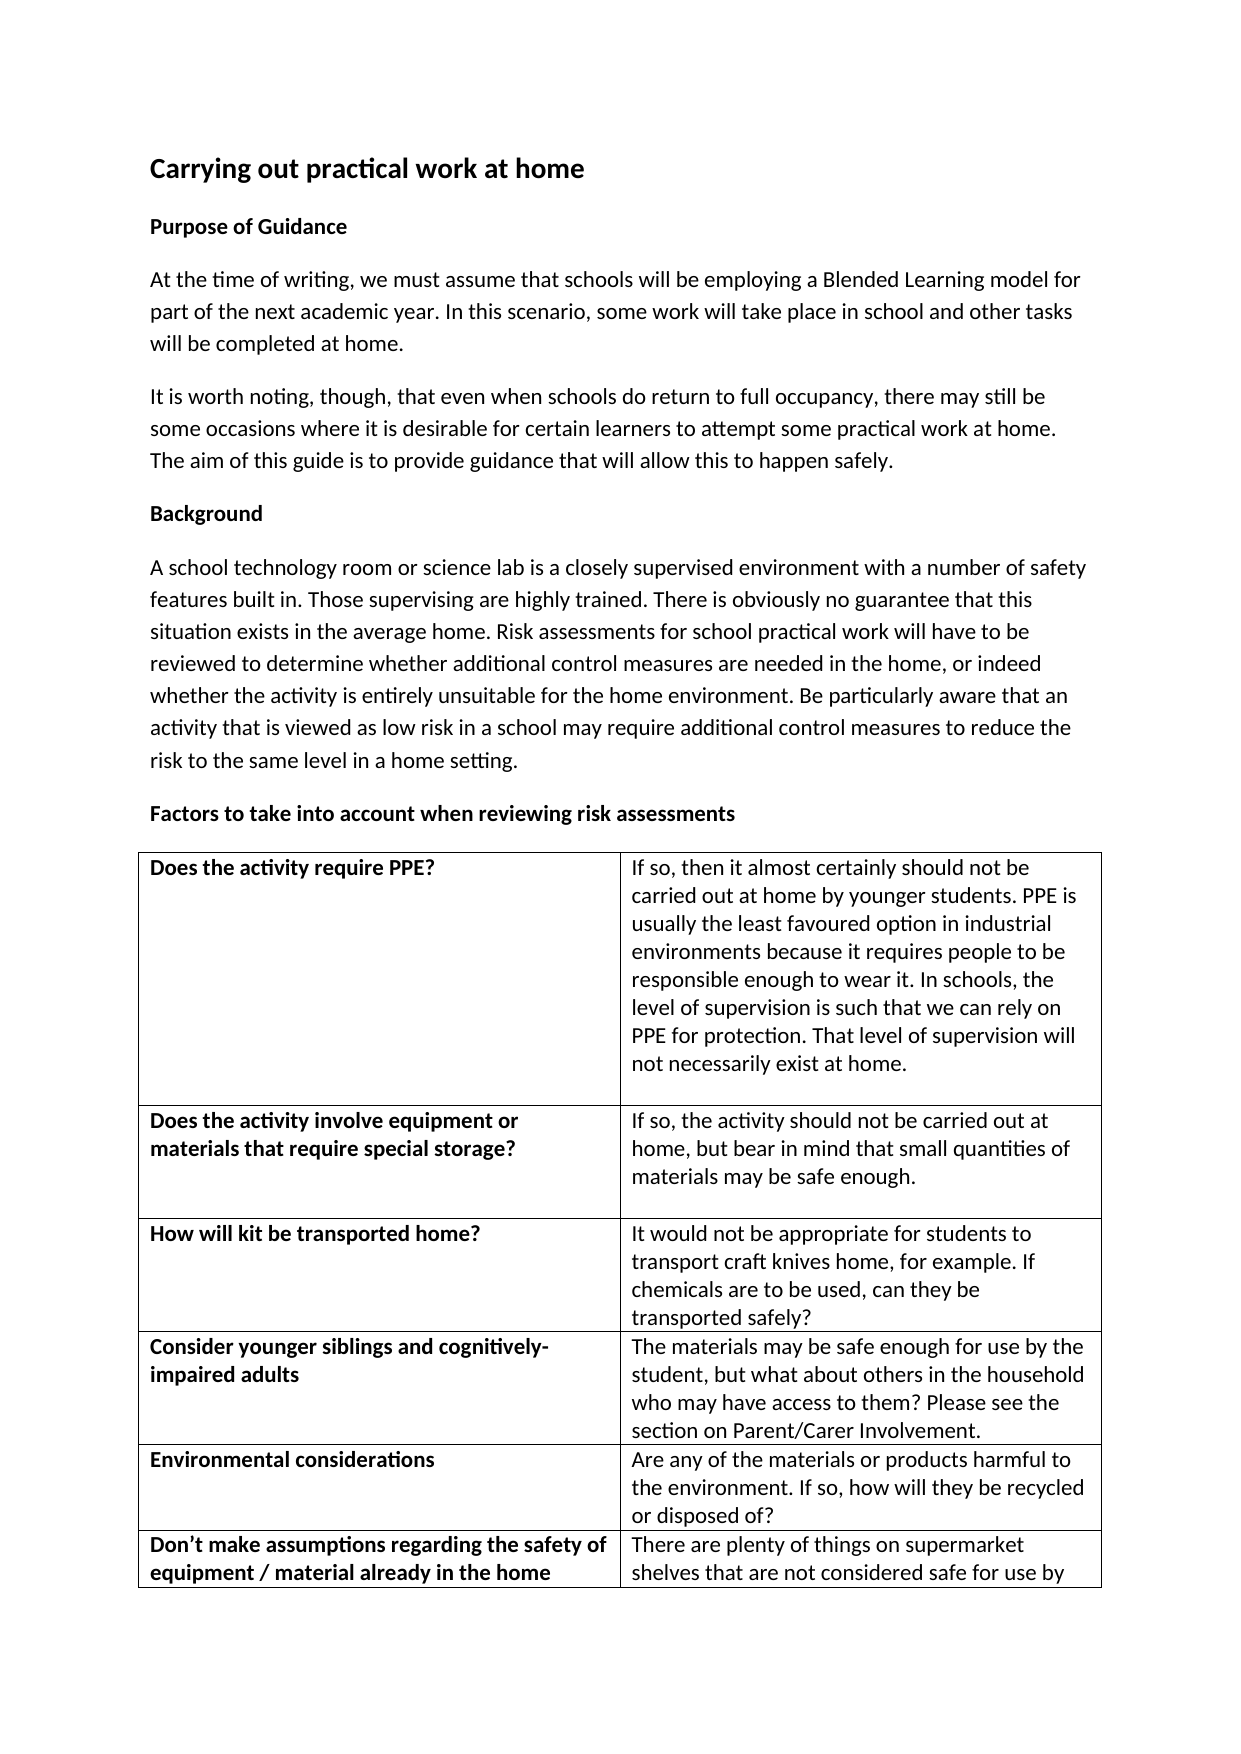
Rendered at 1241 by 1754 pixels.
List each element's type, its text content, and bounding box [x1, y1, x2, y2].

table_cell It would not be appropriate for students to transport craft knives home, for example. If chemicals are to be used, can they be transported safely? [621, 1219, 1101, 1331]
table_cell How will kit be transported home? [139, 1219, 620, 1331]
text Carrying out practical work at home [150, 150, 1090, 186]
text A school technology room or science lab is a closely supervised environment with a number of safety features built in. Those supervising are highly trained. There is obviously no guarantee that this situation exists in the average home. Risk assessments for school practical work will have to be reviewed to determine whether additional control measures are needed in the home, or indeed whether the activity is entirely unsuitable for the home environment. Be particularly aware that an activity that is viewed as low risk in a school may require additional control measures to reduce the risk to the same level in a home setting. [150, 553, 1090, 774]
text At the time of writing, we must assume that schools will be employing a Blended Learning model for part of the next academic year. In this scenario, some work will take place in school and other tasks will be completed at home. [150, 265, 1090, 357]
text Factors to take into account when reviewing risk assessments [150, 799, 1090, 827]
table_cell Consider younger siblings and cognitively-impaired adults [139, 1332, 620, 1444]
table_header If so, then it almost certainly should not be carried out at home by younger students. PPE is usually the least favoured option in industrial environments because it requires people to be responsible enough to wear it. In schools, the level of supervision is such that we can rely on PPE for protection. That level of supervision will not necessarily exist at home. [621, 853, 1101, 1105]
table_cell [621, 1531, 1101, 1587]
table_header Does the activity require PPE? [139, 853, 620, 1105]
text It is worth noting, though, that even when schools do return to full occupancy, there may still be some occasions where it is desirable for certain learners to attempt some practical work at home. The aim of this guide is to provide guidance that will allow this to happen safely. [150, 382, 1090, 474]
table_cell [139, 1531, 620, 1587]
text Purpose of Guidance [150, 212, 1090, 240]
table_cell If so, the activity should not be carried out at home, but bear in mind that small quantities of materials may be safe enough. [621, 1106, 1101, 1218]
text Background [150, 499, 1090, 528]
table_cell Are any of the materials or products harmful to the environment. If so, how will they be recycled or disposed of? [621, 1445, 1101, 1529]
table_cell Does the activity involve equipment or materials that require special storage? [139, 1106, 620, 1218]
table_cell The materials may be safe enough for use by the student, but what about others in the household who may have access to them? Please see the section on Parent/Carer Involvement. [621, 1332, 1101, 1444]
table_cell Environmental considerations [139, 1445, 620, 1529]
